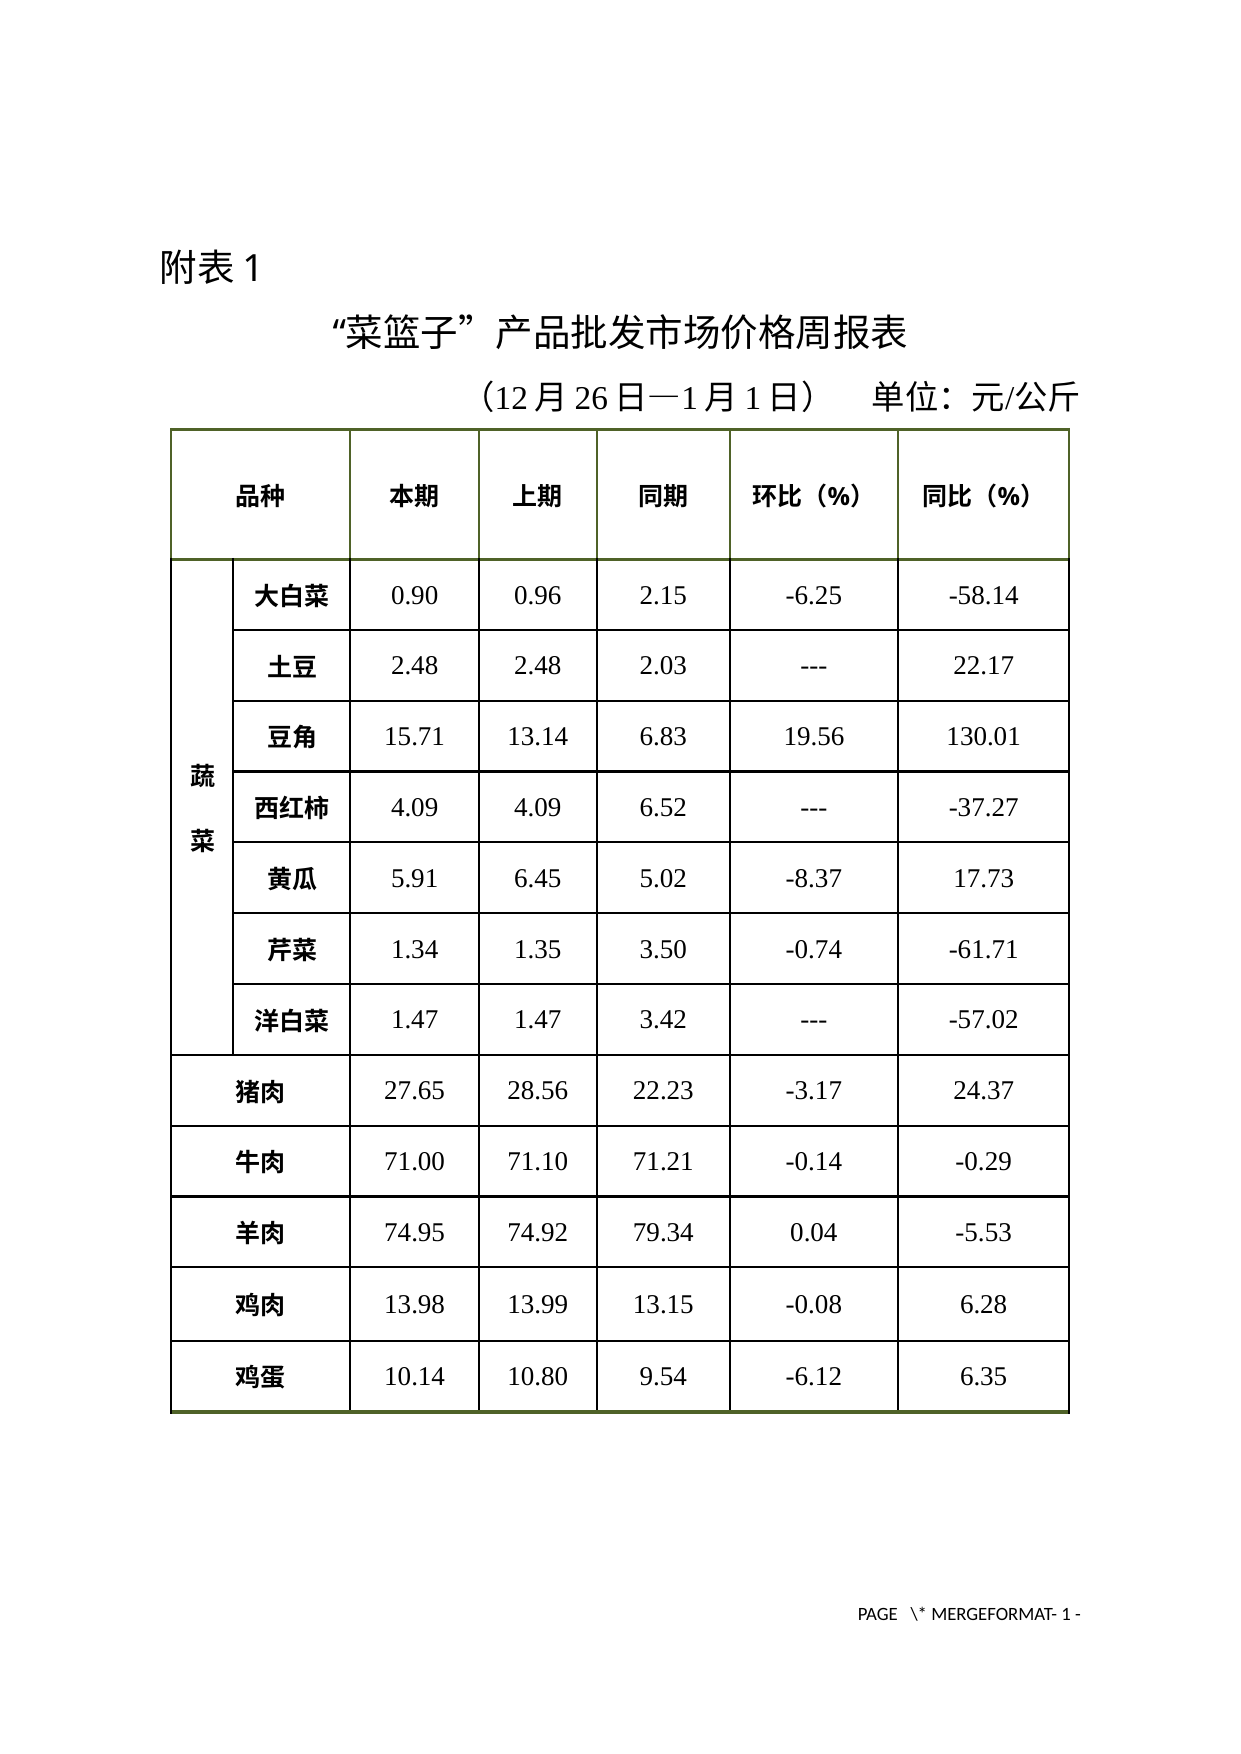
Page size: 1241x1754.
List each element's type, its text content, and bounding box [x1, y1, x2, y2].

table_cell 130.01 [899, 702, 1068, 770]
table_cell 3.42 [598, 985, 729, 1054]
table_cell 13.99 [480, 1268, 596, 1339]
text “菜篮子”产品批发市场价格周报表 [159, 298, 1081, 363]
table_cell 24.37 [899, 1056, 1068, 1124]
table_cell 9.54 [598, 1342, 729, 1410]
table_cell 6.52 [598, 773, 729, 841]
table_cell 10.14 [351, 1342, 478, 1410]
table_cell 71.10 [480, 1127, 596, 1195]
table_header 本期 [351, 431, 478, 558]
table_cell 6.28 [899, 1268, 1068, 1339]
table_cell -8.37 [731, 843, 897, 912]
table_cell 西红柿 [234, 773, 349, 841]
table_cell 洋白菜 [234, 985, 349, 1054]
table_cell -58.14 [899, 561, 1068, 629]
table_header 环比（%） [731, 431, 897, 558]
table_cell --- [731, 631, 897, 699]
table_header 上期 [480, 431, 596, 558]
table_cell 0.90 [351, 561, 478, 629]
table_cell 13.15 [598, 1268, 729, 1339]
table_cell 猪肉 [172, 1056, 349, 1124]
table_cell 豆角 [234, 702, 349, 770]
table_cell 5.91 [351, 843, 478, 912]
text 附表1 [159, 233, 1081, 298]
table_cell 2.15 [598, 561, 729, 629]
table_cell 28.56 [480, 1056, 596, 1124]
table_cell 3.50 [598, 914, 729, 983]
table_cell 13.14 [480, 702, 596, 770]
table_cell 2.48 [351, 631, 478, 699]
table_cell 15.71 [351, 702, 478, 770]
table_cell -57.02 [899, 985, 1068, 1054]
table_cell -3.17 [731, 1056, 897, 1124]
table_cell -0.08 [731, 1268, 897, 1339]
table_cell 2.03 [598, 631, 729, 699]
table_cell 0.96 [480, 561, 596, 629]
table_cell 1.47 [480, 985, 596, 1054]
table_cell 鸡肉 [172, 1268, 349, 1339]
table_cell 6.83 [598, 702, 729, 770]
table_cell 鸡蛋 [172, 1342, 349, 1410]
table_cell 土豆 [234, 631, 349, 699]
text （12月26日—1月1日） 单位：元/公斤 [159, 363, 1081, 428]
table_cell 1.35 [480, 914, 596, 983]
table_cell -0.14 [731, 1127, 897, 1195]
table_cell --- [731, 773, 897, 841]
table_cell 27.65 [351, 1056, 478, 1124]
table_cell 71.00 [351, 1127, 478, 1195]
table_cell --- [731, 985, 897, 1054]
table_cell -6.25 [731, 561, 897, 629]
table_cell -0.74 [731, 914, 897, 983]
table_cell 牛肉 [172, 1127, 349, 1195]
table_cell 5.02 [598, 843, 729, 912]
table_cell -0.29 [899, 1127, 1068, 1195]
table_cell 2.48 [480, 631, 596, 699]
table_cell 1.47 [351, 985, 478, 1054]
table_cell -5.53 [899, 1198, 1068, 1266]
table_header 品种 [172, 431, 349, 558]
table_cell 1.34 [351, 914, 478, 983]
table_cell 22.17 [899, 631, 1068, 699]
table_cell 黄瓜 [234, 843, 349, 912]
table_cell 22.23 [598, 1056, 729, 1124]
table_cell 6.45 [480, 843, 596, 912]
table_cell -61.71 [899, 914, 1068, 983]
table_cell -6.12 [731, 1342, 897, 1410]
table_cell 芹菜 [234, 914, 349, 983]
table_cell 17.73 [899, 843, 1068, 912]
table_cell 4.09 [480, 773, 596, 841]
table_cell -37.27 [899, 773, 1068, 841]
table_header 同比（%） [899, 431, 1068, 558]
table_cell 大白菜 [234, 561, 349, 629]
table_cell 71.21 [598, 1127, 729, 1195]
table_cell 13.98 [351, 1268, 478, 1339]
table_cell 6.35 [899, 1342, 1068, 1410]
table_cell 79.34 [598, 1198, 729, 1266]
table_cell 74.95 [351, 1198, 478, 1266]
table_cell 0.04 [731, 1198, 897, 1266]
table_cell 蔬菜 [172, 561, 232, 1054]
table_cell 74.92 [480, 1198, 596, 1266]
table_cell 羊肉 [172, 1198, 349, 1266]
table_cell 19.56 [731, 702, 897, 770]
table_cell 4.09 [351, 773, 478, 841]
table_header 同期 [598, 431, 729, 558]
table_cell 10.80 [480, 1342, 596, 1410]
